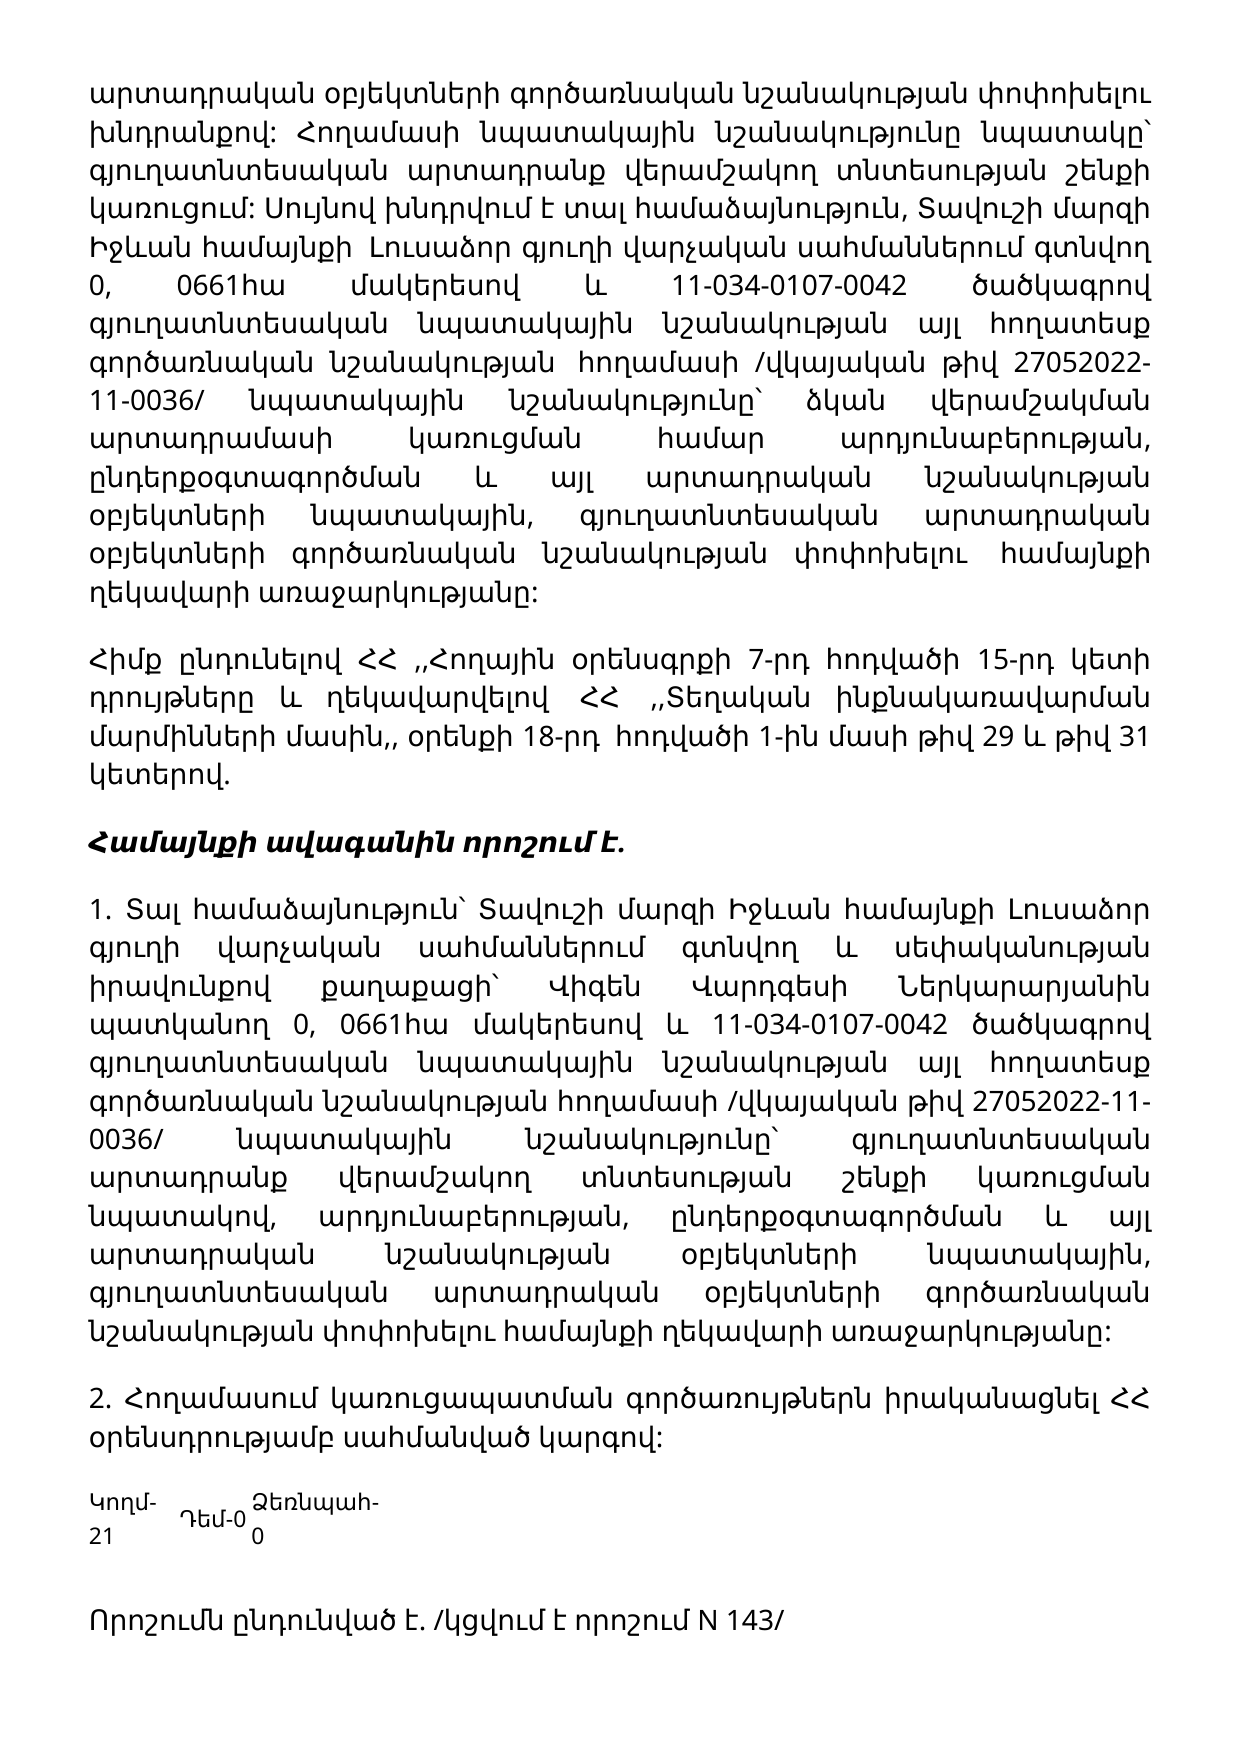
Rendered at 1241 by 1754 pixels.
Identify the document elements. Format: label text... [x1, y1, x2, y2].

text 2. Հողամասում կառուցապատման գործառույթներն իրականացնել ՀՀ օրենսդրությամբ սահմանված կարգով: [89, 1378, 1151, 1455]
table_header Դեմ-0 [178, 1484, 249, 1571]
text Հիմք ընդունելով ՀՀ ,,Հողային օրենսգրքի 7-րդ հոդվածի 15-րդ կետի դրույթները և ղեկավարվելով ՀՀ ,,Տեղական ինքնակառավարման մարմինների մասին,, օրենքի 18-րդ հոդվածի 1-ին մասի թիվ 29 և թիվ 31 կետերով. [89, 639, 1151, 793]
text արտադրական օբյեկտների գործառնական նշանակության փոփոխելու խնդրանքով: Հողամասի նպատակային նշանակությունը նպատակը՝ գյուղատնտեսական արտադրանք վերամշակող տնտեսության շենքի կառուցում: Սույնով խնդրվում է տալ համաձայնություն, Տավուշի մարզի Իջևան համայնքի Լուսաձոր գյուղի վարչական սահմաններում գտնվող 0, 0661հա մակերեսով և 11-034-0107-0042 ծածկագրով գյուղատնտեսական նպատակային նշանակության այլ հողատեսք գործառնական նշանակության հողամասի /վկայական թիվ 27052022-11-0036/ նպատակային նշանակությունը՝ ձկան վերամշակման արտադրամասի կառուցման համար արդյունաբերության, ընդերքօգտագործման և այլ արտադրական նշանակության օբյեկտների նպատակային, գյուղատնտեսական արտադրական օբյեկտների գործառնական նշանակության փոփոխելու համայնքի ղեկավարի առաջարկությանը: [89, 73, 1151, 610]
text Համայնքի ավագանին որոշում է. [89, 822, 1151, 860]
table_header Ձեռնպահ-0 [249, 1484, 383, 1571]
table_header Կողմ-21 [87, 1484, 178, 1571]
text Որոշումն ընդունված է. /կցվում է որոշում N 143/ [89, 1600, 1151, 1639]
text 1. Տալ համաձայնություն՝ Տավուշի մարզի Իջևան համայնքի Լուսաձոր գյուղի վարչական սահմաններում գտնվող և սեփականության իրավունքով քաղաքացի՝ Վիգեն Վարդգեսի Ներկարարյանին պատկանող 0, 0661հա մակերեսով և 11-034-0107-0042 ծածկագրով գյուղատնտեսական նպատակային նշանակության այլ հողատեսք գործառնական նշանակության հողամասի /վկայական թիվ 27052022-11-0036/ նպատակային նշանակությունը՝ գյուղատնտեսական արտադրանք վերամշակող տնտեսության շենքի կառուցման նպատակով, արդյունաբերության, ընդերքօգտագործման և այլ արտադրական նշանակության օբյեկտների նպատակային, գյուղատնտեսական արտադրական օբյեկտների գործառնական նշանակության փոփոխելու համայնքի ղեկավարի առաջարկությանը: [89, 889, 1151, 1349]
